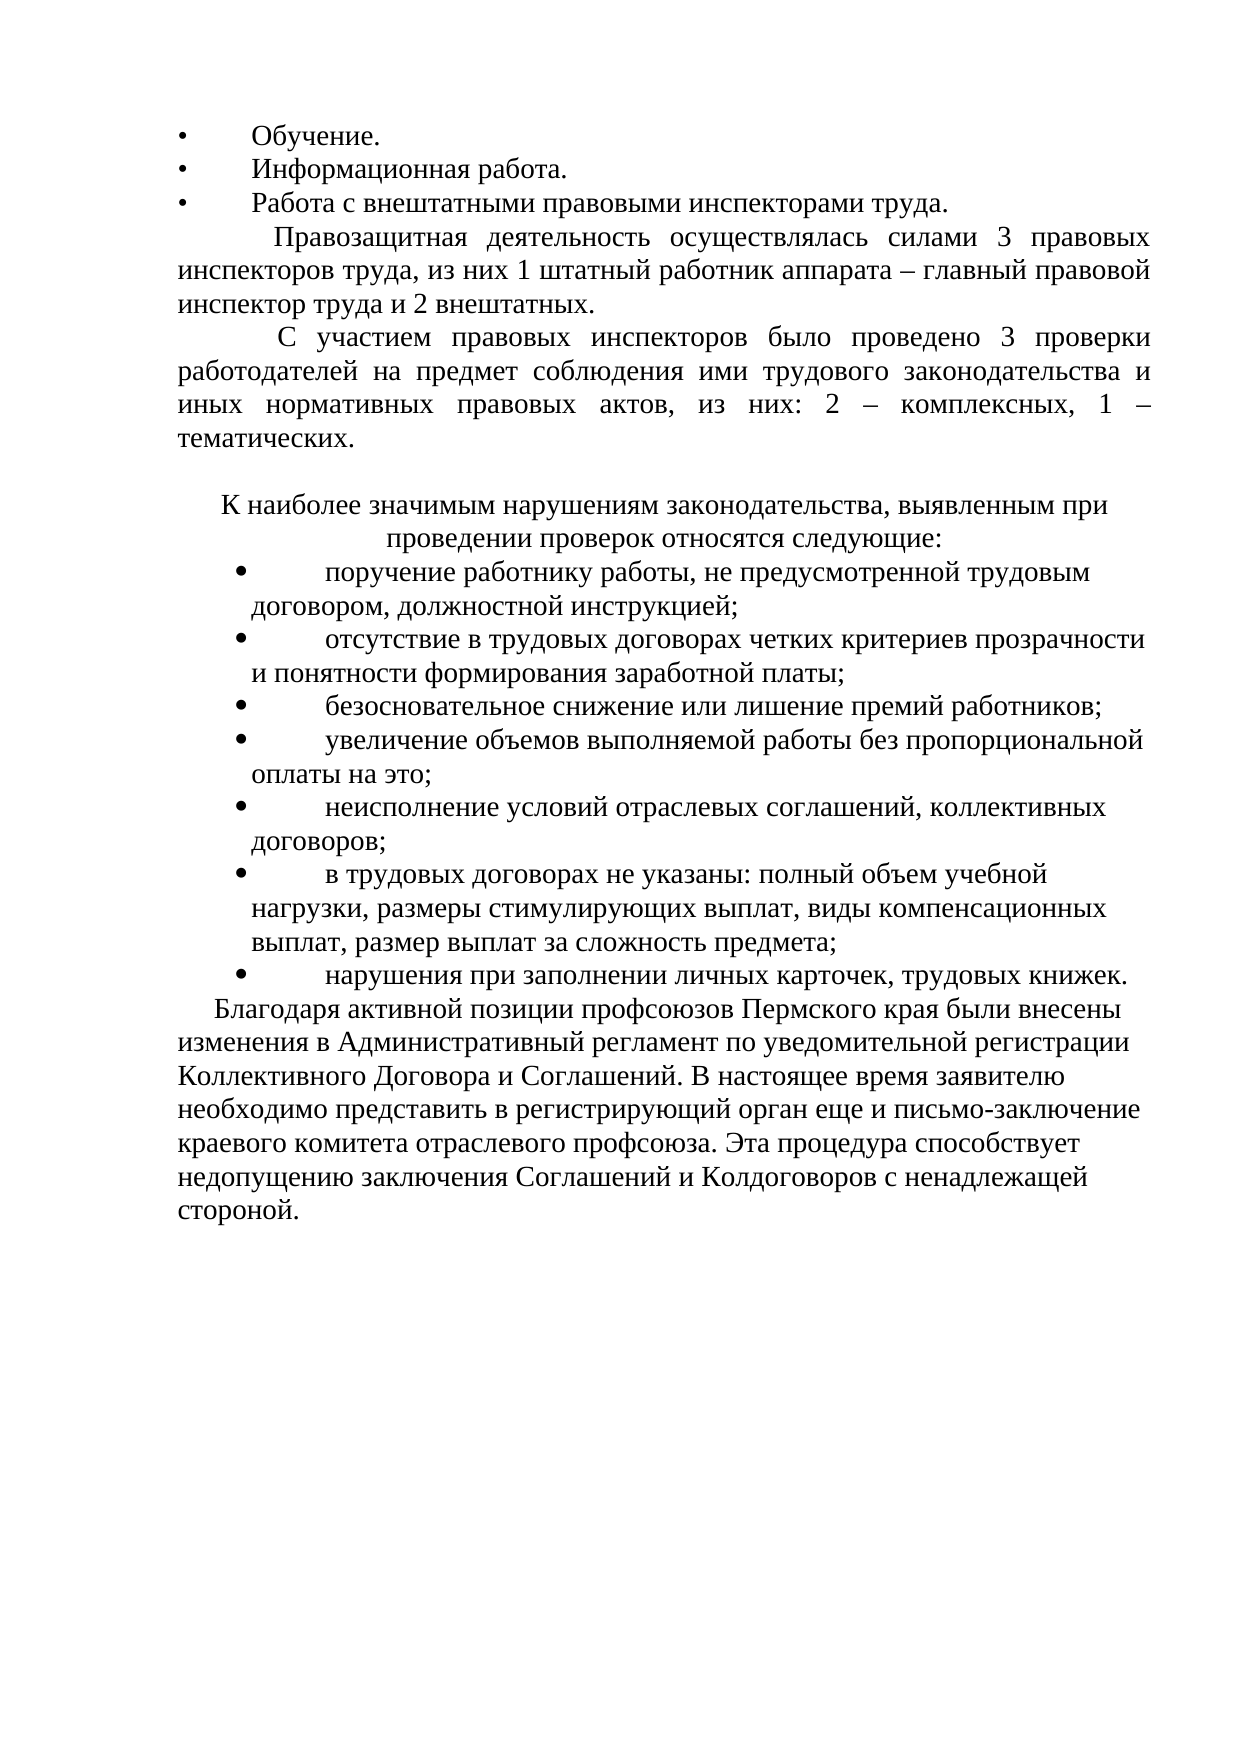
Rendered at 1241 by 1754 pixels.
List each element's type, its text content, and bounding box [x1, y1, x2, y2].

list увеличение объемов выполняемой работы без пропорциональной оплаты на это; [236, 722, 1152, 789]
list поручение работнику работы, не предусмотренной трудовым договором, должностной инструкцией; [236, 554, 1152, 621]
text • Работа с внештатными правовыми инспекторами труда. [177, 185, 1152, 219]
list в трудовых договорах не указаны: полный объем учебной нагрузки, размеры стимулирующих выплат, виды компенсационных выплат, размер выплат за сложность предмета; [236, 857, 1152, 957]
text Благодаря активной позиции профсоюзов Пермского края были внесены изменения в Административный регламент по уведомительной регистрации Коллективного Договора и Соглашений. В настоящее время заявителю необходимо представить в регистрирующий орган еще и письмо-заключение краевого комитета отраслевого профсоюза. Эта процедура способствует недопущению заключения Соглашений и Колдоговоров с ненадлежащей стороной. [177, 991, 1152, 1226]
text • Обучение. [177, 118, 1152, 152]
text • Информационная работа. [177, 152, 1152, 185]
text К наиболее значимым нарушениям законодательства, выявленным при проведении проверок относятся следующие: [177, 487, 1152, 554]
text С участием правовых инспекторов было проведено 3 проверки работодателей на предмет соблюдения ими трудового законодательства и иных нормативных правовых актов, из них: 2 – комплексных, 1 – тематических. [177, 319, 1152, 453]
text Правозащитная деятельность осуществлялась силами 3 правовых инспекторов труда, из них 1 штатный работник аппарата – главный правовой инспектор труда и 2 внештатных. [177, 219, 1152, 319]
list нарушения при заполнении личных карточек, трудовых книжек. [236, 957, 1152, 991]
list безосновательное снижение или лишение премий работников; [236, 688, 1152, 722]
list неисполнение условий отраслевых соглашений, коллективных договоров; [236, 789, 1152, 857]
list отсутствие в трудовых договорах четких критериев прозрачности и понятности формирования заработной платы; [236, 621, 1152, 688]
